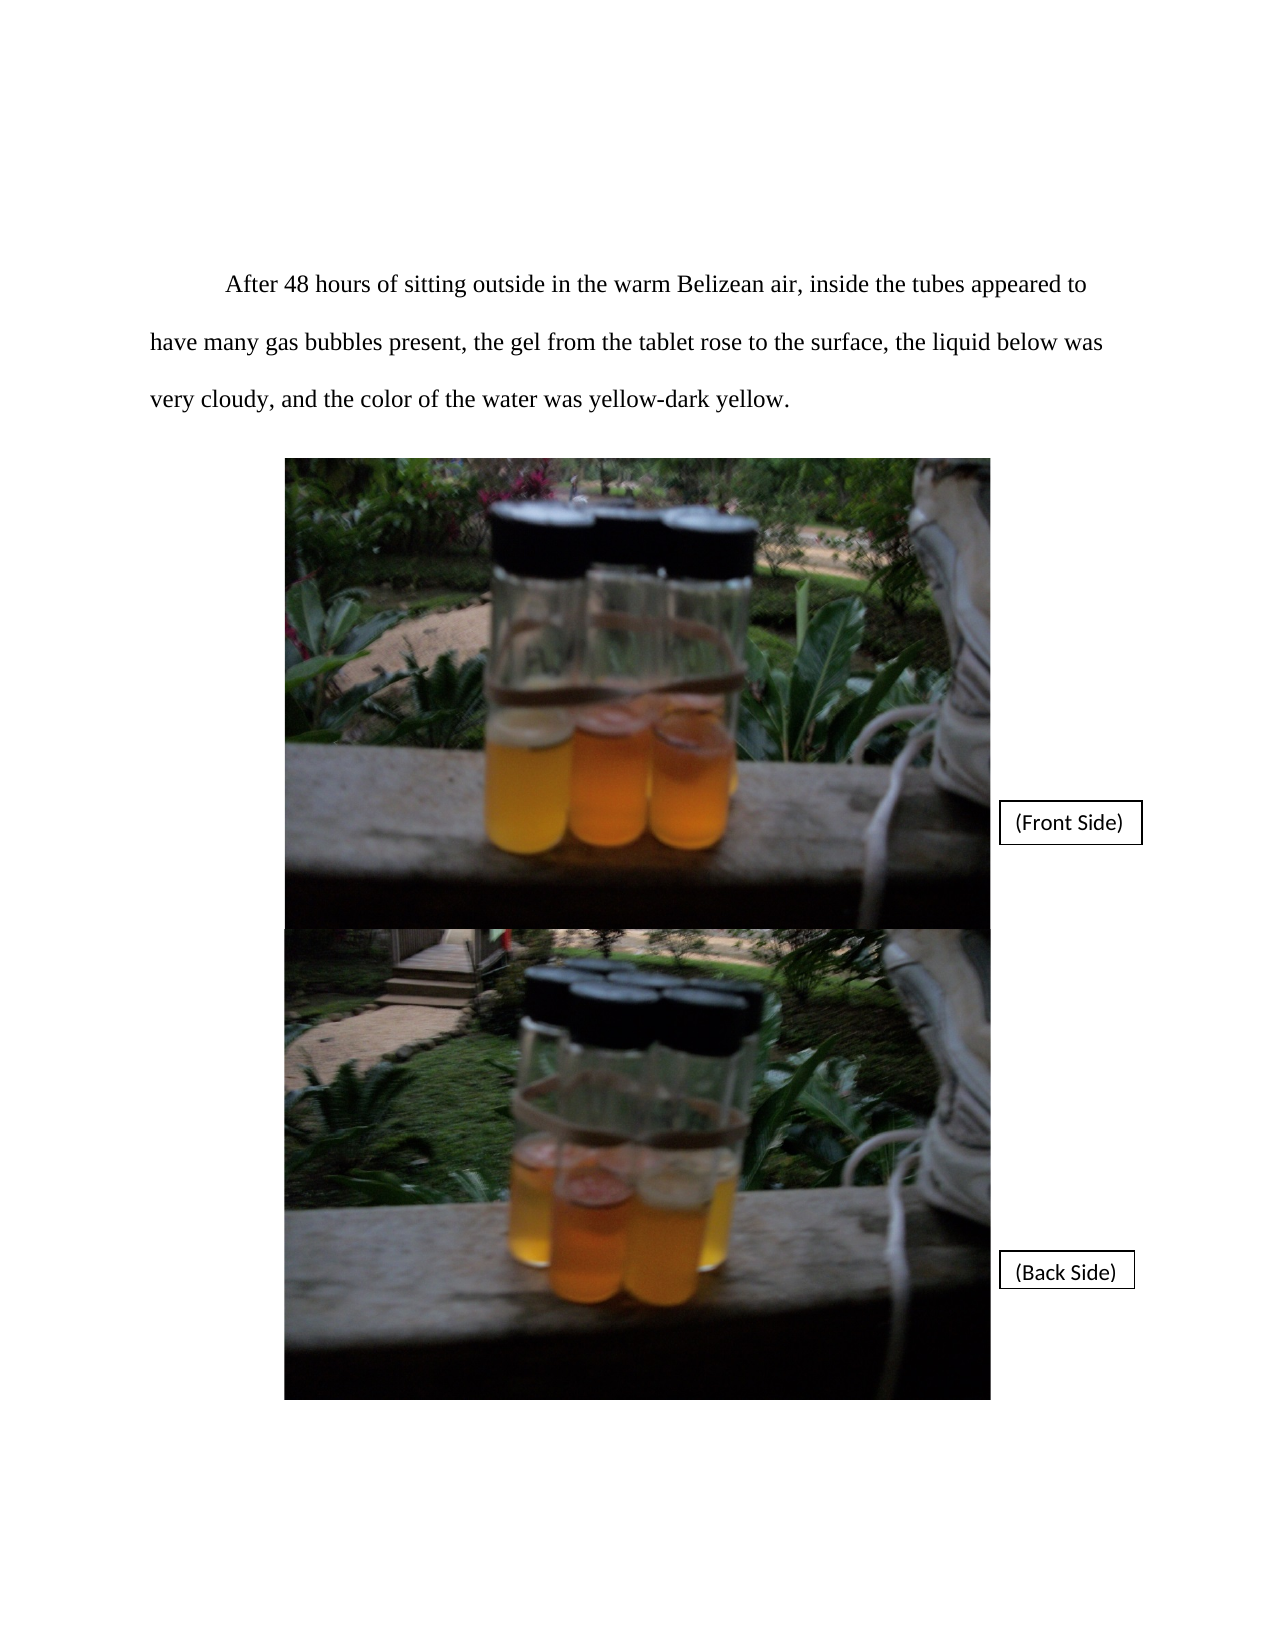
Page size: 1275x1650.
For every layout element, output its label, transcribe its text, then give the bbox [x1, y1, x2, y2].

picture [284, 458, 991, 1400]
text After 48 hours of sitting outside in the warm Belizean air, inside the tubes appeared to have many gas bubbles present, the gel from the tablet rose to the surface, the liquid below was very cloudy, and the color of the water was yellow-dark yellow. [150, 269, 1125, 413]
